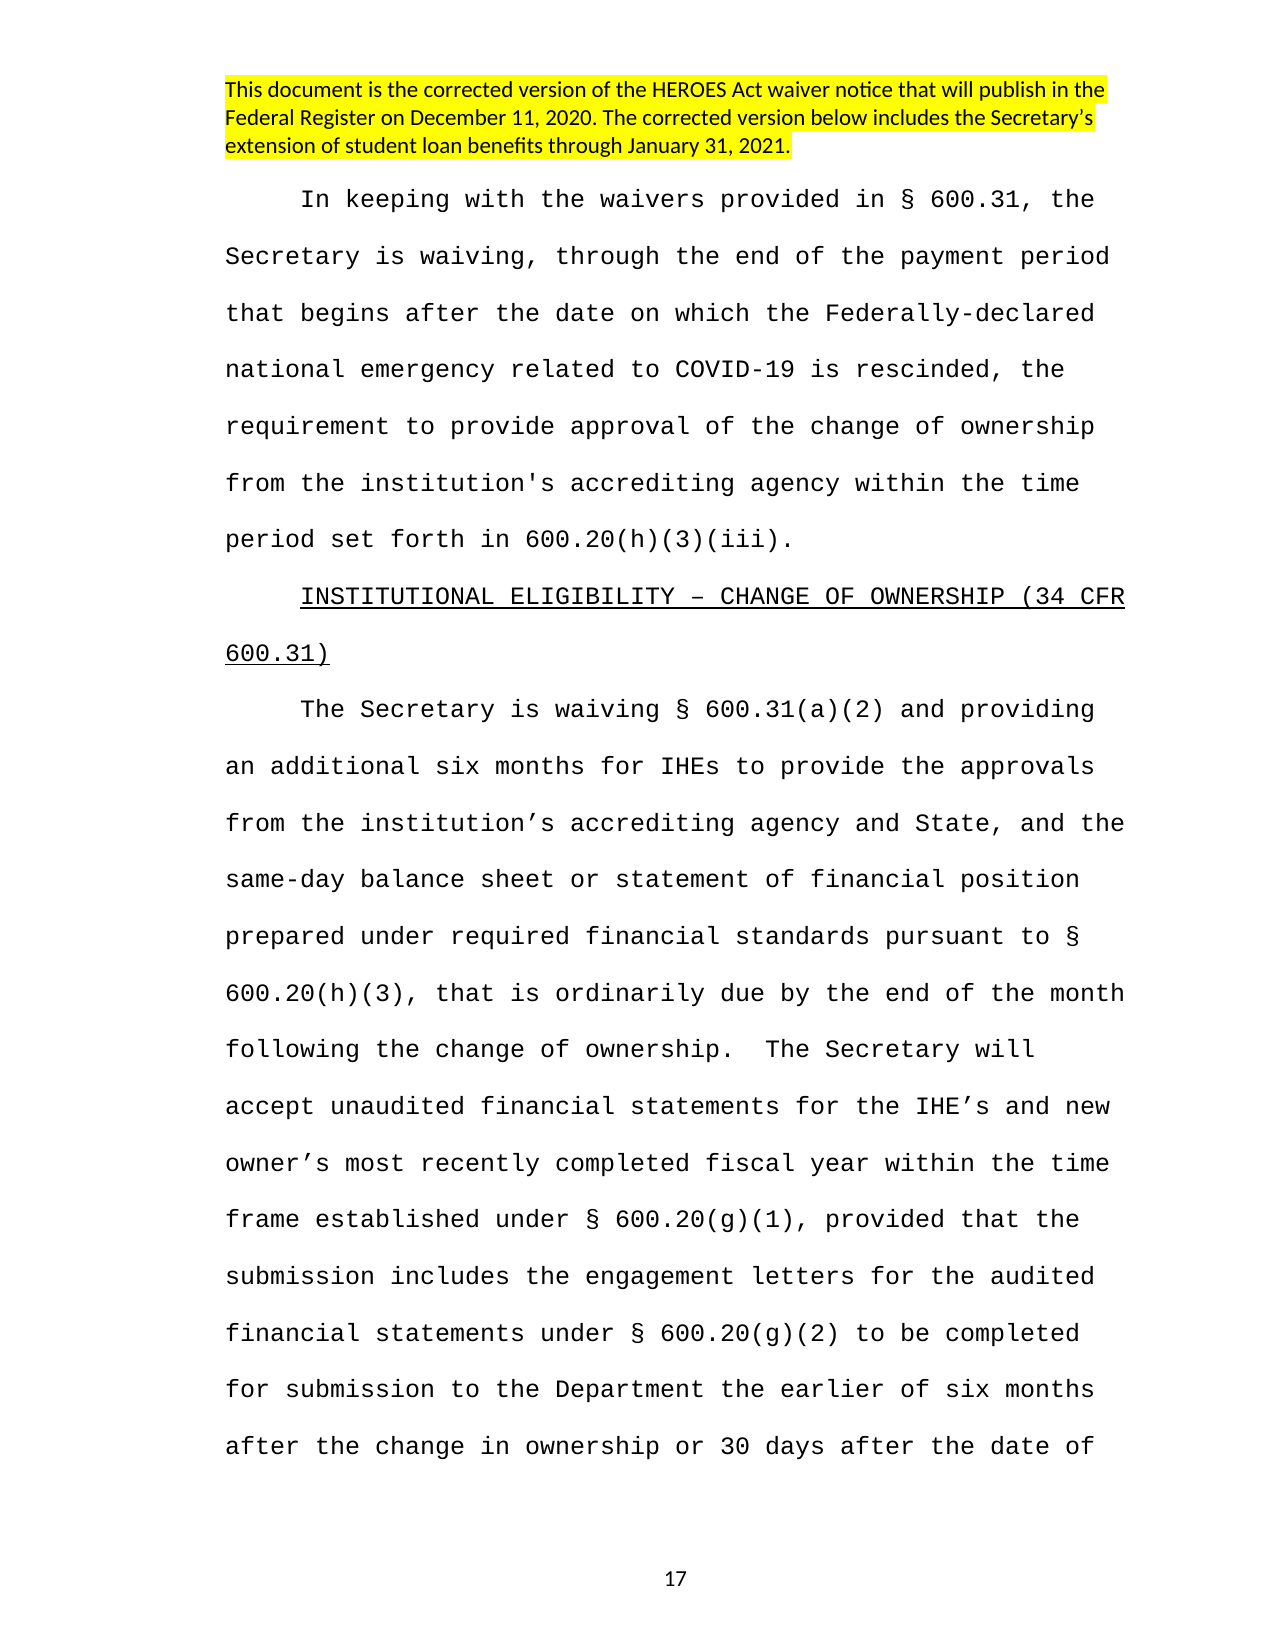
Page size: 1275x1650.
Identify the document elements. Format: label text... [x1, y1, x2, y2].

text In keeping with the waivers provided in § 600.31, the Secretary is waiving, through the end of the payment period that begins after the date on which the Federally-declared national emergency related to COVID-19 is rescinded, the requirement to provide approval of the change of ownership from the institution's accrediting agency within the time period set forth in 600.20(h)(3)(iii). [225, 187, 1125, 555]
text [225, 697, 1125, 1462]
text INSTITUTIONAL ELIGIBILITY – CHANGE OF OWNERSHIP (34 CFR 600.31) [225, 584, 1125, 669]
